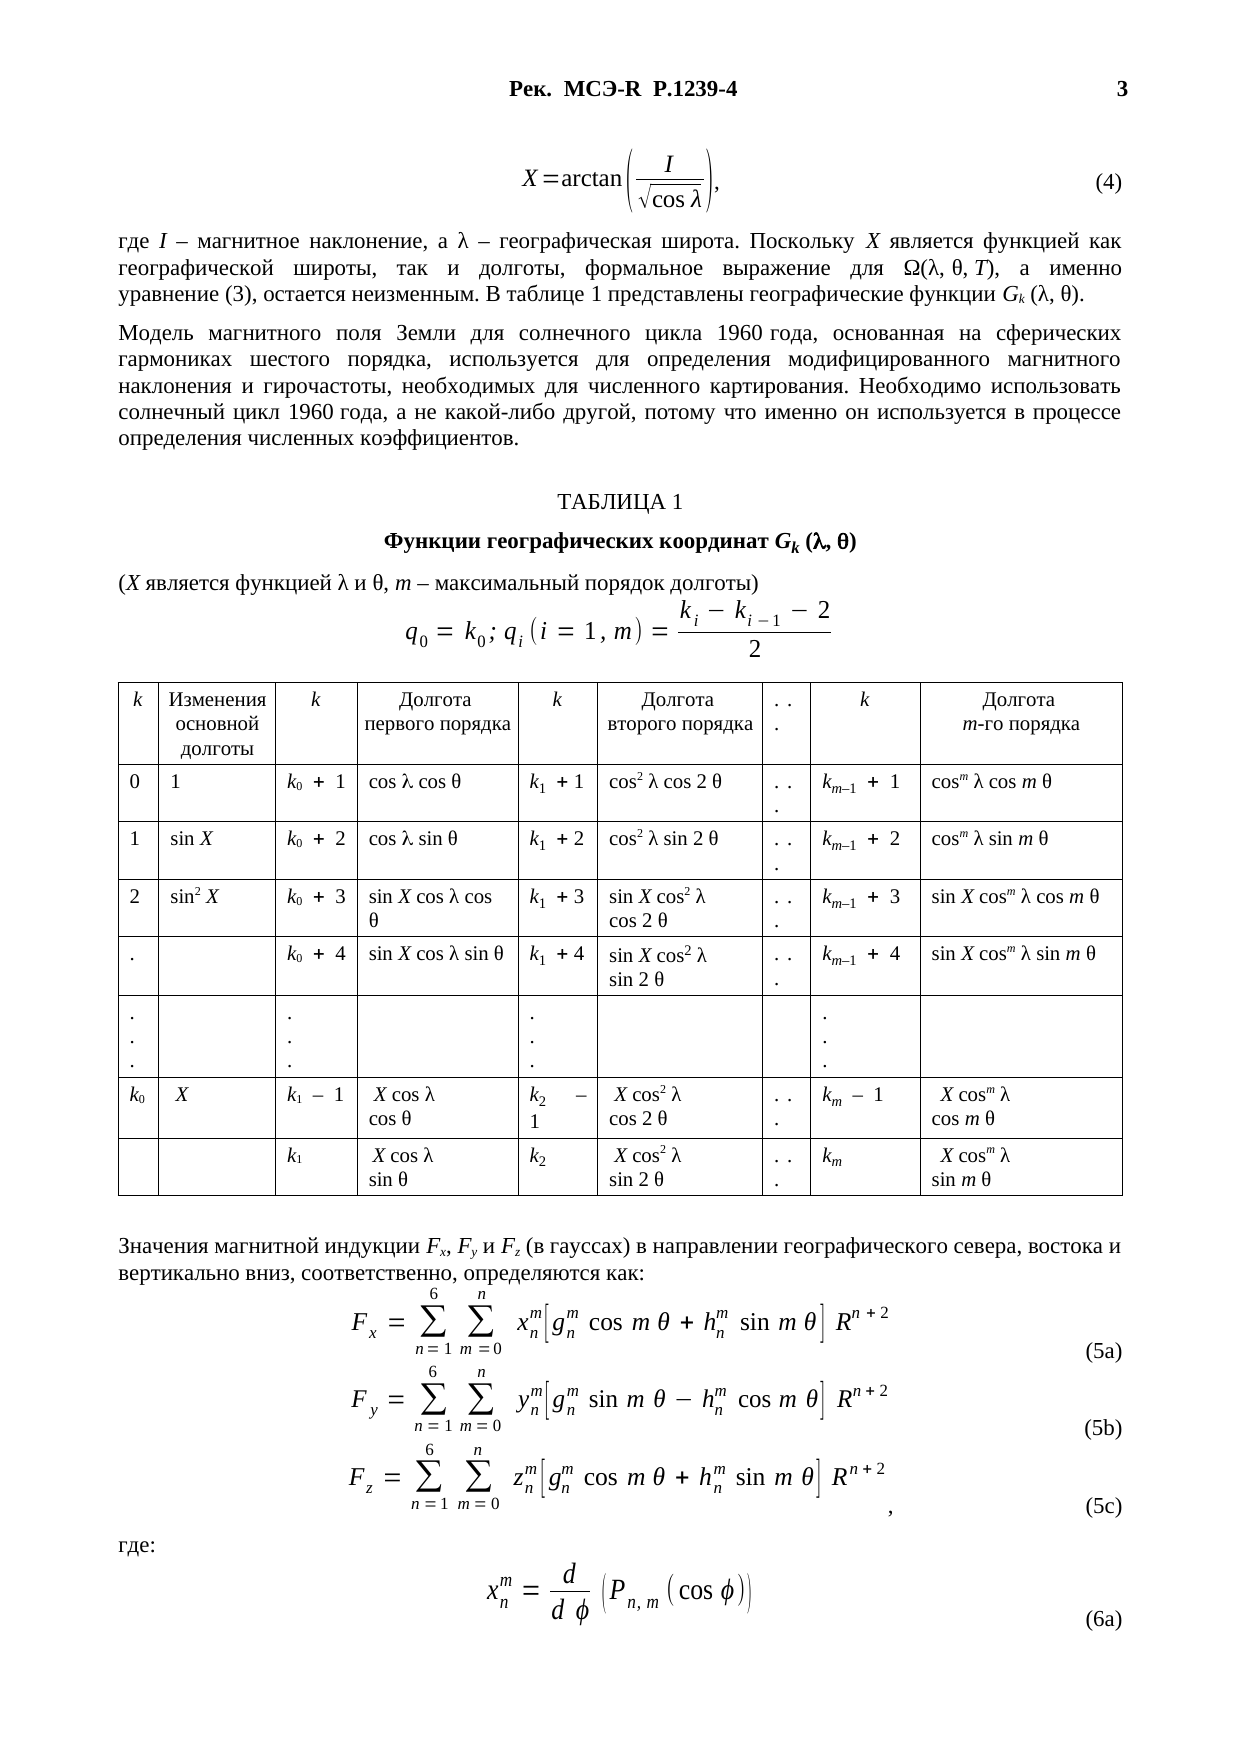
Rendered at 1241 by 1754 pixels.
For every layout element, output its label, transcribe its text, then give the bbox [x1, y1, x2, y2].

text , (5c) [118, 1441, 1122, 1519]
table_cell . . . [763, 822, 810, 879]
table_cell X cosm λ sin m θ [921, 1139, 1122, 1195]
table_cell [358, 996, 518, 1077]
text где I – магнитное наклонение, а λ – географическая широта. Поскольку X является функцией как географической широты, так и долготы, формальное выражение для Ω(λ, θ, T), а именно уравнение (3), остается неизменным. В таблице 1 представлены географические функции Gk (λ, θ). [118, 227, 1122, 307]
table_cell km [811, 1139, 920, 1195]
table_cell k0 [119, 1078, 158, 1137]
table_cell k1  3 [519, 880, 597, 936]
text (5a) [118, 1285, 1122, 1363]
text ТАБЛИЦА 1 [118, 488, 1122, 515]
table_cell [159, 937, 275, 995]
table_cell . . . [119, 996, 158, 1077]
table_cell k1  1 [519, 765, 597, 821]
table_cell 1 [119, 822, 158, 879]
table_cell sin X cosm λ cos m θ [921, 880, 1122, 936]
table_cell k1  2 [519, 822, 597, 879]
table_cell . [119, 937, 158, 995]
table_cell k0  4 [276, 937, 357, 995]
table_cell . . . [763, 937, 810, 995]
table_cell sin X cosm λ sin m θ [921, 937, 1122, 995]
table_header Изменения основной долготы [159, 683, 275, 764]
table_cell cos2 λ cos 2 θ [598, 765, 762, 821]
table_cell [598, 996, 762, 1077]
table_header k [811, 683, 920, 764]
table_cell k1 – 1 [276, 1078, 357, 1137]
table_header . . . [763, 683, 810, 764]
table_cell X cosm λ cos m θ [921, 1078, 1122, 1137]
table_header Долгота m-го порядка [921, 683, 1122, 764]
table_cell sin X cos2 λ cos 2 θ [598, 880, 762, 936]
table_cell X cos λ cos θ [358, 1078, 518, 1137]
table_cell k1  4 [519, 937, 597, 995]
text (5b) [118, 1363, 1122, 1441]
text где: [118, 1531, 1122, 1557]
text Значения магнитной индукции Fx, Fy и Fz (в гауссах) в направлении географического севера, востока и вертикально вниз, соответственно, определяются как: [118, 1232, 1122, 1285]
table_cell cosm λ cos m θ [921, 765, 1122, 821]
text (6a) [118, 1557, 1122, 1632]
table_cell [921, 996, 1122, 1077]
table_cell cosm λ sin m θ [921, 822, 1122, 879]
table_cell sin X cos λ sin θ [358, 937, 518, 995]
table_cell cos  cos θ [358, 765, 518, 821]
table_header Долгота первого порядка [358, 683, 518, 764]
table_cell km–1  3 [811, 880, 920, 936]
table_cell . . . [811, 996, 920, 1077]
table_cell cos  sin θ [358, 822, 518, 879]
table_cell k1 [276, 1139, 357, 1195]
table_header k [119, 683, 158, 764]
table_cell [159, 1139, 275, 1195]
table_header k [276, 683, 357, 764]
table_cell X cos2 λ cos 2 θ [598, 1078, 762, 1137]
table_header k [519, 683, 597, 764]
table_cell . . . [519, 996, 597, 1077]
table_cell [763, 996, 810, 1077]
table_cell X cos2 λ sin 2 θ [598, 1139, 762, 1195]
text , (4) [118, 148, 1122, 215]
table_cell km–1  2 [811, 822, 920, 879]
table_cell . . . [763, 1078, 810, 1137]
table_header Долгота второго порядка [598, 683, 762, 764]
table_cell [119, 1139, 158, 1195]
table_cell . . . [276, 996, 357, 1077]
table_cell sin X cos λ cos θ [358, 880, 518, 936]
table_cell cos2 λ sin 2 θ [598, 822, 762, 879]
table_cell k0  1 [276, 765, 357, 821]
table_cell 0 [119, 765, 158, 821]
table_cell km–1  4 [811, 937, 920, 995]
table_cell sin X cos2 λ sin 2 θ [598, 937, 762, 995]
table_cell 2 [119, 880, 158, 936]
table_cell sin2 X [159, 880, 275, 936]
table_cell sin X [159, 822, 275, 879]
table_cell km–1  1 [811, 765, 920, 821]
table_cell k0  2 [276, 822, 357, 879]
table_cell 1 [159, 765, 275, 821]
table_cell . . . [763, 765, 810, 821]
text Модель магнитного поля Земли для солнечного цикла 1960 года, основанная на сферических гармониках шестого порядка, используется для определения модифицированного магнитного наклонения и гирочастоты, необходимых для численного картирования. Необходимо использовать солнечный цикл 1960 года, а не какой-либо другой, потому что именно он используется в процессе определения численных коэффициентов. [118, 319, 1122, 451]
table_cell . . . [763, 880, 810, 936]
table_cell . . . [763, 1139, 810, 1195]
table_cell X cos λ sin θ [358, 1139, 518, 1195]
table_cell [159, 996, 275, 1077]
table_cell km – 1 [811, 1078, 920, 1137]
text (X является функцией λ и θ, m – максимальный порядок долготы) [118, 569, 1122, 596]
table_cell k2 – 1 [519, 1078, 597, 1137]
title Функции географических координат Gk (, ) [118, 527, 1122, 557]
table_cell X [159, 1078, 275, 1137]
table_cell k0  3 [276, 880, 357, 936]
table_cell k2 [519, 1139, 597, 1195]
